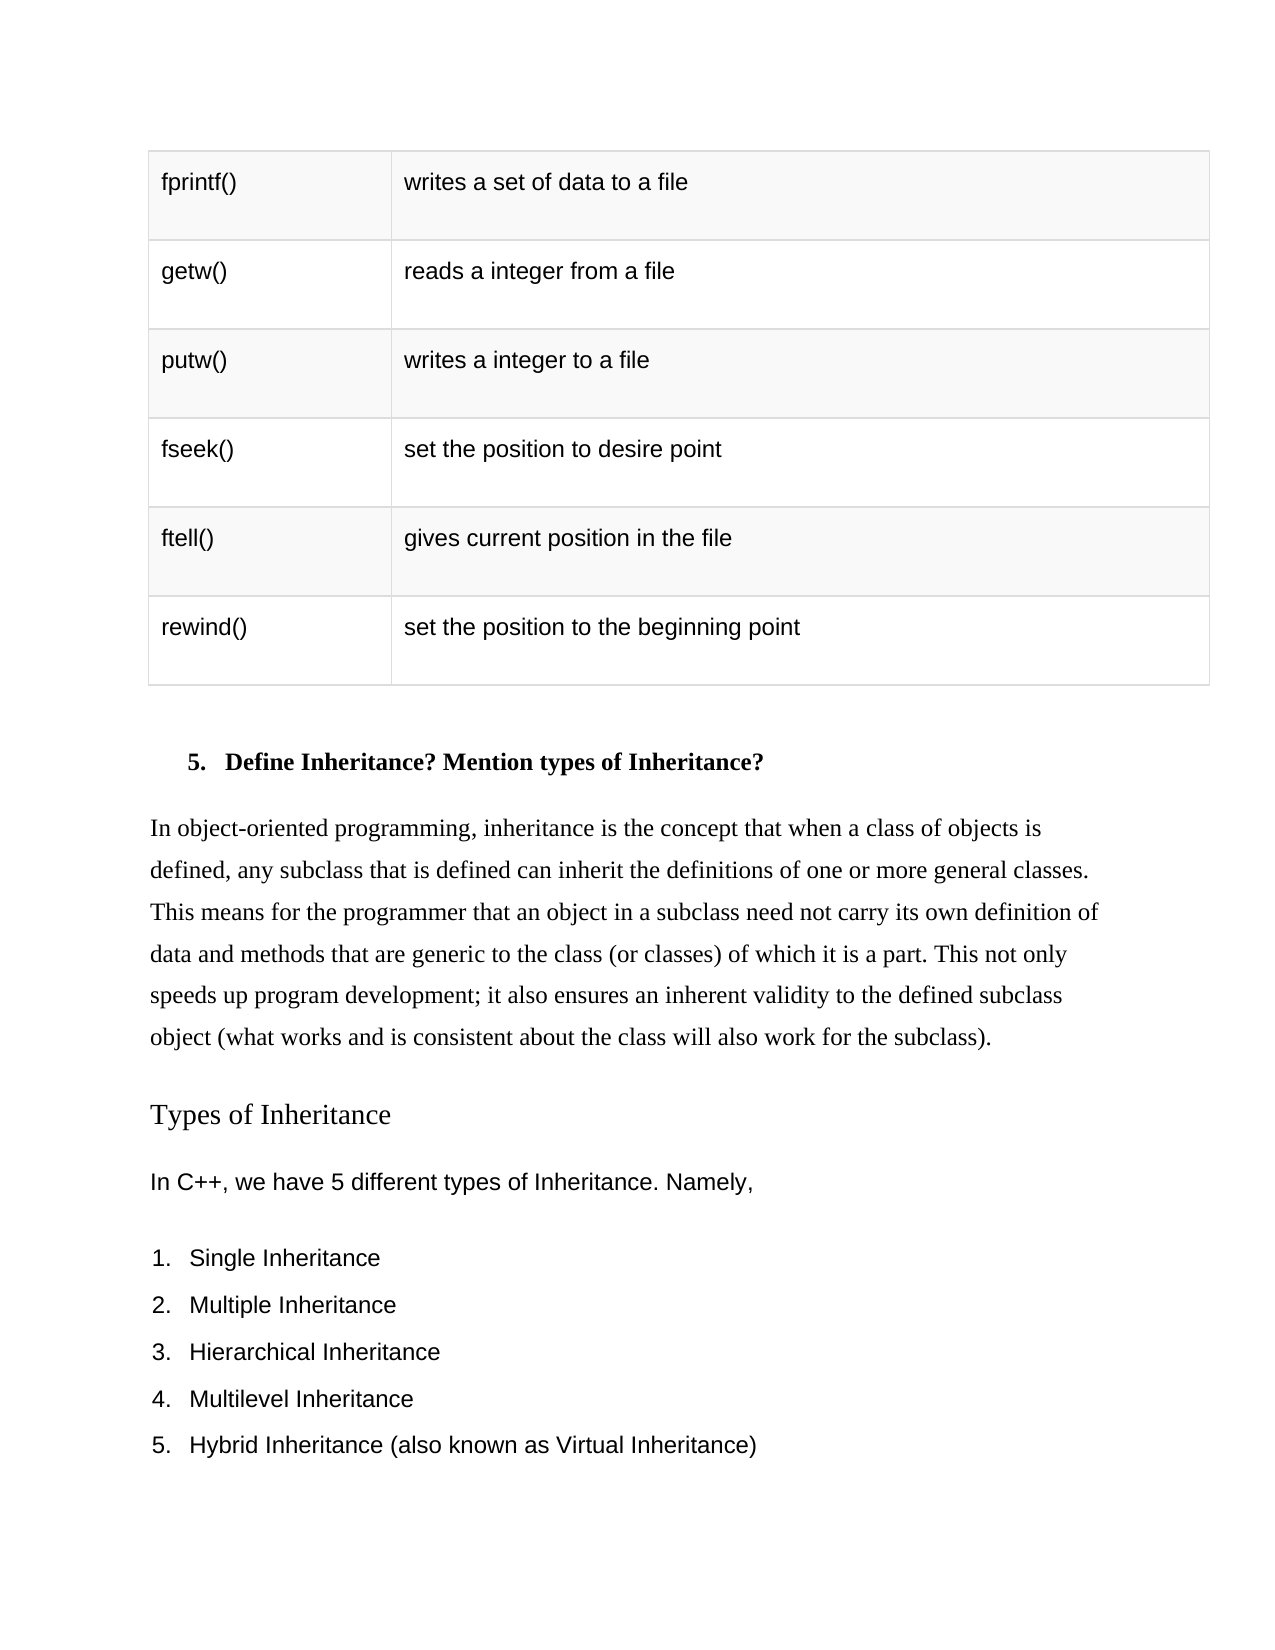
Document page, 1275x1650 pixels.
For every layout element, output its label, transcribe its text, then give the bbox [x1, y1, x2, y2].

text Types of Inheritance [150, 1088, 1125, 1130]
list Multilevel Inheritance [152, 1365, 1125, 1412]
list Multiple Inheritance [152, 1271, 1125, 1318]
table_cell ftell() [149, 508, 391, 595]
table_cell fseek() [149, 419, 391, 506]
table_cell reads a integer from a file [392, 241, 1209, 328]
table_cell fprintf() [149, 152, 391, 239]
list Define Inheritance? Mention types of Inheritance? [187, 747, 1125, 775]
table_cell writes a integer to a file [392, 330, 1209, 417]
table_cell gives current position in the file [392, 508, 1209, 595]
table_cell rewind() [149, 597, 391, 684]
table_cell putw() [149, 330, 391, 417]
list Hybrid Inheritance (also known as Virtual Inheritance) [152, 1412, 1125, 1459]
table_cell writes a set of data to a file [392, 152, 1209, 239]
list Single Inheritance [152, 1224, 1125, 1271]
table_cell getw() [149, 241, 391, 328]
text In object-oriented programming, inheritance is the concept that when a class of objects is defined, any subclass that is defined can inherit the definitions of one or more general classes. This means for the programmer that an object in a subclass need not carry its own definition of data and methods that are generic to the class (or classes) of which it is a part. This not only speeds up program development; it also ensures an inherent validity to the defined subclass object (what works and is consistent about the class will also work for the subclass). [150, 800, 1125, 1051]
table_cell set the position to desire point [392, 419, 1209, 506]
list Hierarchical Inheritance [152, 1318, 1125, 1365]
text In C++, we have 5 different types of Inheritance. Namely, [150, 1168, 1125, 1195]
table_cell set the position to the beginning point [392, 597, 1209, 684]
